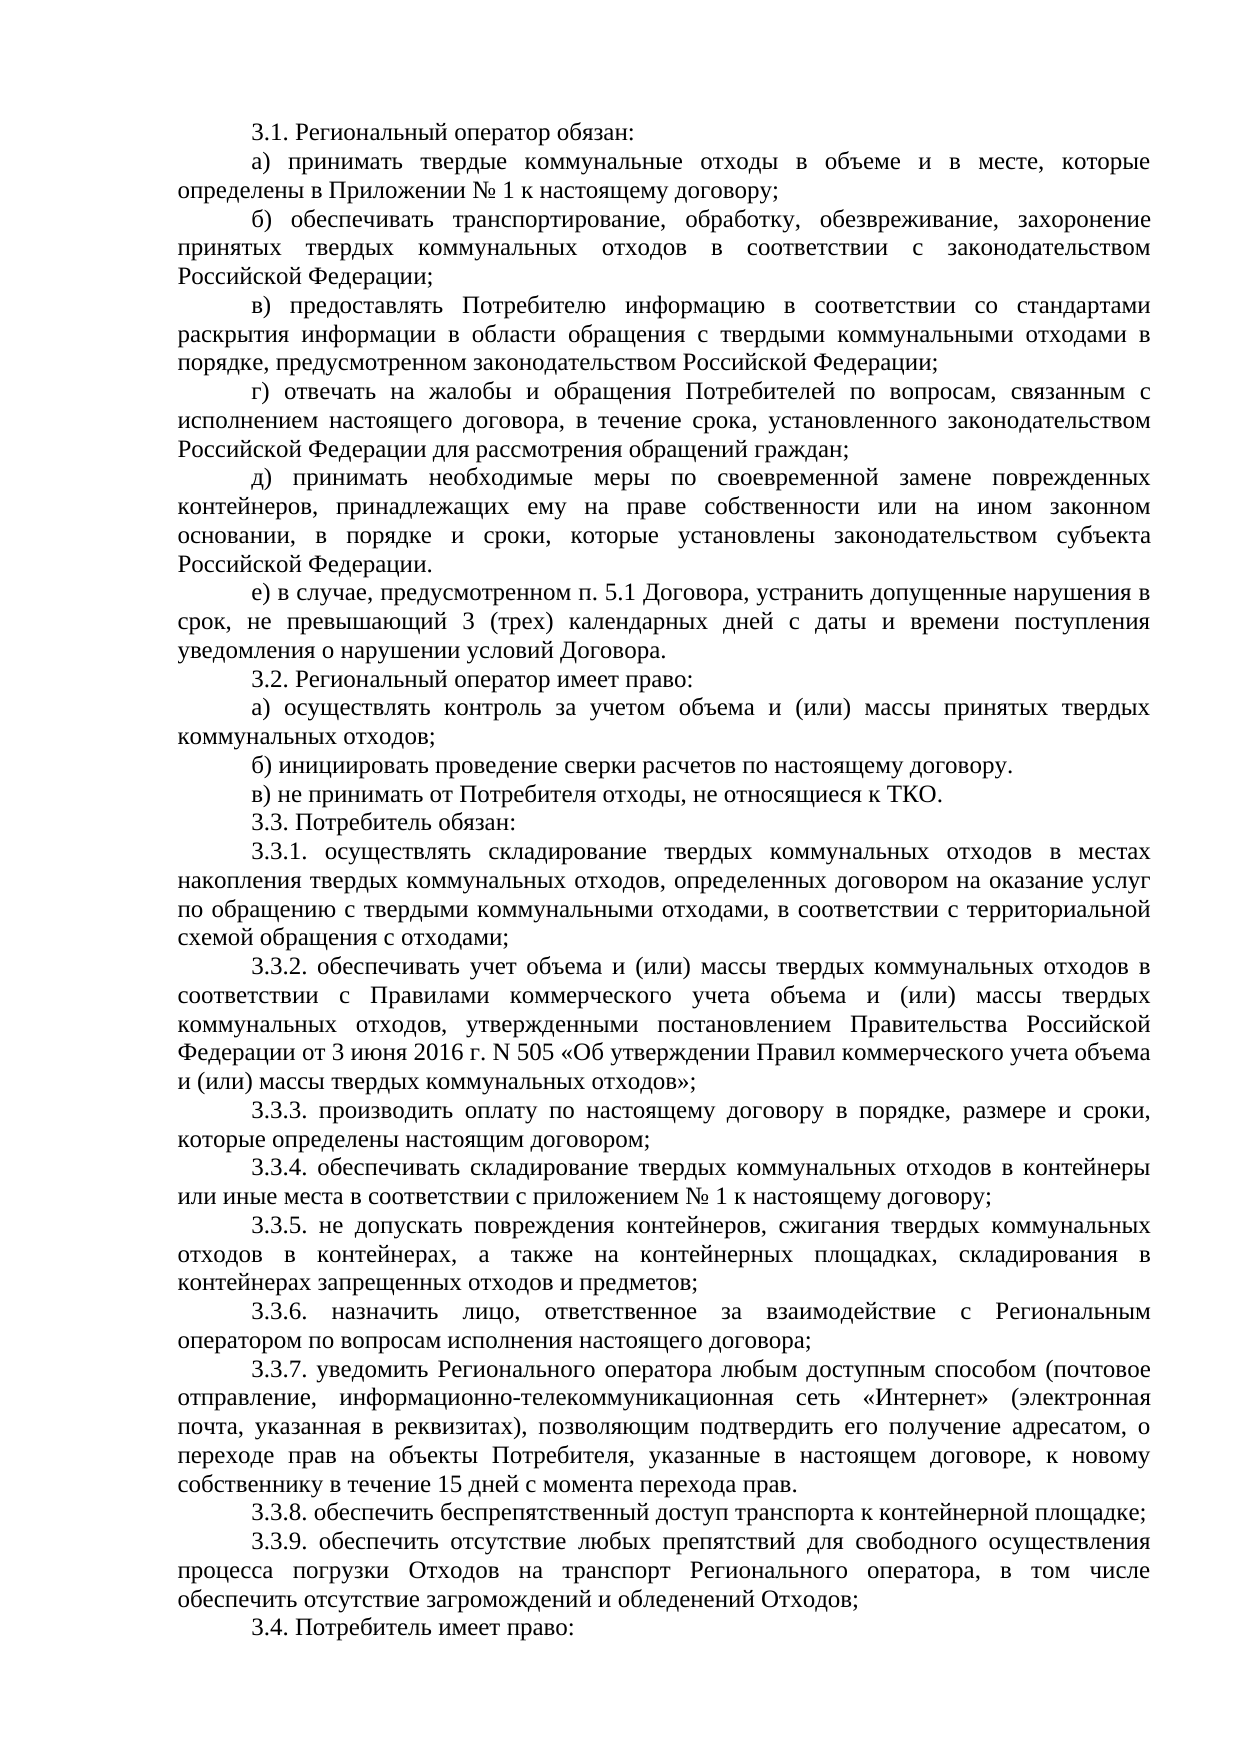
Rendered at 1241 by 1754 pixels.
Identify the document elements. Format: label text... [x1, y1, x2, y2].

text в) не принимать от Потребителя отходы, не относящиеся к ТКО. [177, 779, 1152, 807]
text б) обеспечивать транспортирование, обработку, обезвреживание, захоронение принятых твердых коммунальных отходов в соответствии с законодательством Российской Федерации; [177, 204, 1152, 290]
text 3.3.3. производить оплату по настоящему договору в порядке, размере и сроки, которые определены настоящим договором; [177, 1095, 1152, 1152]
text 3.2. Региональный оператор имеет право: [177, 664, 1152, 692]
text 3.3.7. уведомить Регионального оператора любым доступным способом (почтовое отправление, информационно-телекоммуникационная сеть «Интернет» (электронная почта, указанная в реквизитах), позволяющим подтвердить его получение адресатом, о переходе прав на объекты Потребителя, указанные в настоящем договоре, к новому собственнику в течение 15 дней с момента перехода прав. [177, 1354, 1152, 1497]
text а) осуществлять контроль за учетом объема и (или) массы принятых твердых коммунальных отходов; [177, 692, 1152, 750]
text 3.4. Потребитель имеет право: [177, 1612, 1152, 1641]
text 3.1. Региональный оператор обязан: [177, 117, 1152, 146]
text д) принимать необходимые меры по своевременной замене поврежденных контейнеров, принадлежащих ему на праве собственности или на ином законном основании, в порядке и сроки, которые установлены законодательством субъекта Российской Федерации. [177, 462, 1152, 577]
text 3.3.4. обеспечивать складирование твердых коммунальных отходов в контейнеры или иные места в соответствии с приложением № 1 к настоящему договору; [177, 1152, 1152, 1210]
text 3.3.2. обеспечивать учет объема и (или) массы твердых коммунальных отходов в соответствии с Правилами коммерческого учета объема и (или) массы твердых коммунальных отходов, утвержденными постановлением Правительства Российской Федерации от 3 июня 2016 г. N 505 «Об утверждении Правил коммерческого учета объема и (или) массы твердых коммунальных отходов»; [177, 951, 1152, 1095]
text а) принимать твердые коммунальные отходы в объеме и в месте, которые определены в Приложении № 1 к настоящему договору; [177, 146, 1152, 204]
text 3.3.1. осуществлять складирование твердых коммунальных отходов в местах накопления твердых коммунальных отходов, определенных договором на оказание услуг по обращению с твердыми коммунальными отходами, в соответствии с территориальной схемой обращения с отходами; [177, 836, 1152, 951]
text б) инициировать проведение сверки расчетов по настоящему договору. [177, 750, 1152, 779]
text е) в случае, предусмотренном п. 5.1 Договора, устранить допущенные нарушения в срок, не превышающий 3 (трех) календарных дней с даты и времени поступления уведомления о нарушении условий Договора. [177, 577, 1152, 664]
text в) предоставлять Потребителю информацию в соответствии со стандартами раскрытия информации в области обращения с твердыми коммунальными отходами в порядке, предусмотренном законодательством Российской Федерации; [177, 290, 1152, 376]
text 3.3.8. обеспечить беспрепятственный доступ транспорта к контейнерной площадке; [177, 1497, 1152, 1526]
text 3.3.5. не допускать повреждения контейнеров, сжигания твердых коммунальных отходов в контейнерах, а также на контейнерных площадках, складирования в контейнерах запрещенных отходов и предметов; [177, 1210, 1152, 1296]
text 3.3.6. назначить лицо, ответственное за взаимодействие с Региональным оператором по вопросам исполнения настоящего договора; [177, 1296, 1152, 1354]
text 3.3.9. обеспечить отсутствие любых препятствий для свободного осуществления процесса погрузки Отходов на транспорт Регионального оператора, в том числе обеспечить отсутствие загромождений и обледенений Отходов; [177, 1526, 1152, 1612]
text г) отвечать на жалобы и обращения Потребителей по вопросам, связанным с исполнением настоящего договора, в течение срока, установленного законодательством Российской Федерации для рассмотрения обращений граждан; [177, 376, 1152, 462]
text 3.3. Потребитель обязан: [177, 807, 1152, 836]
